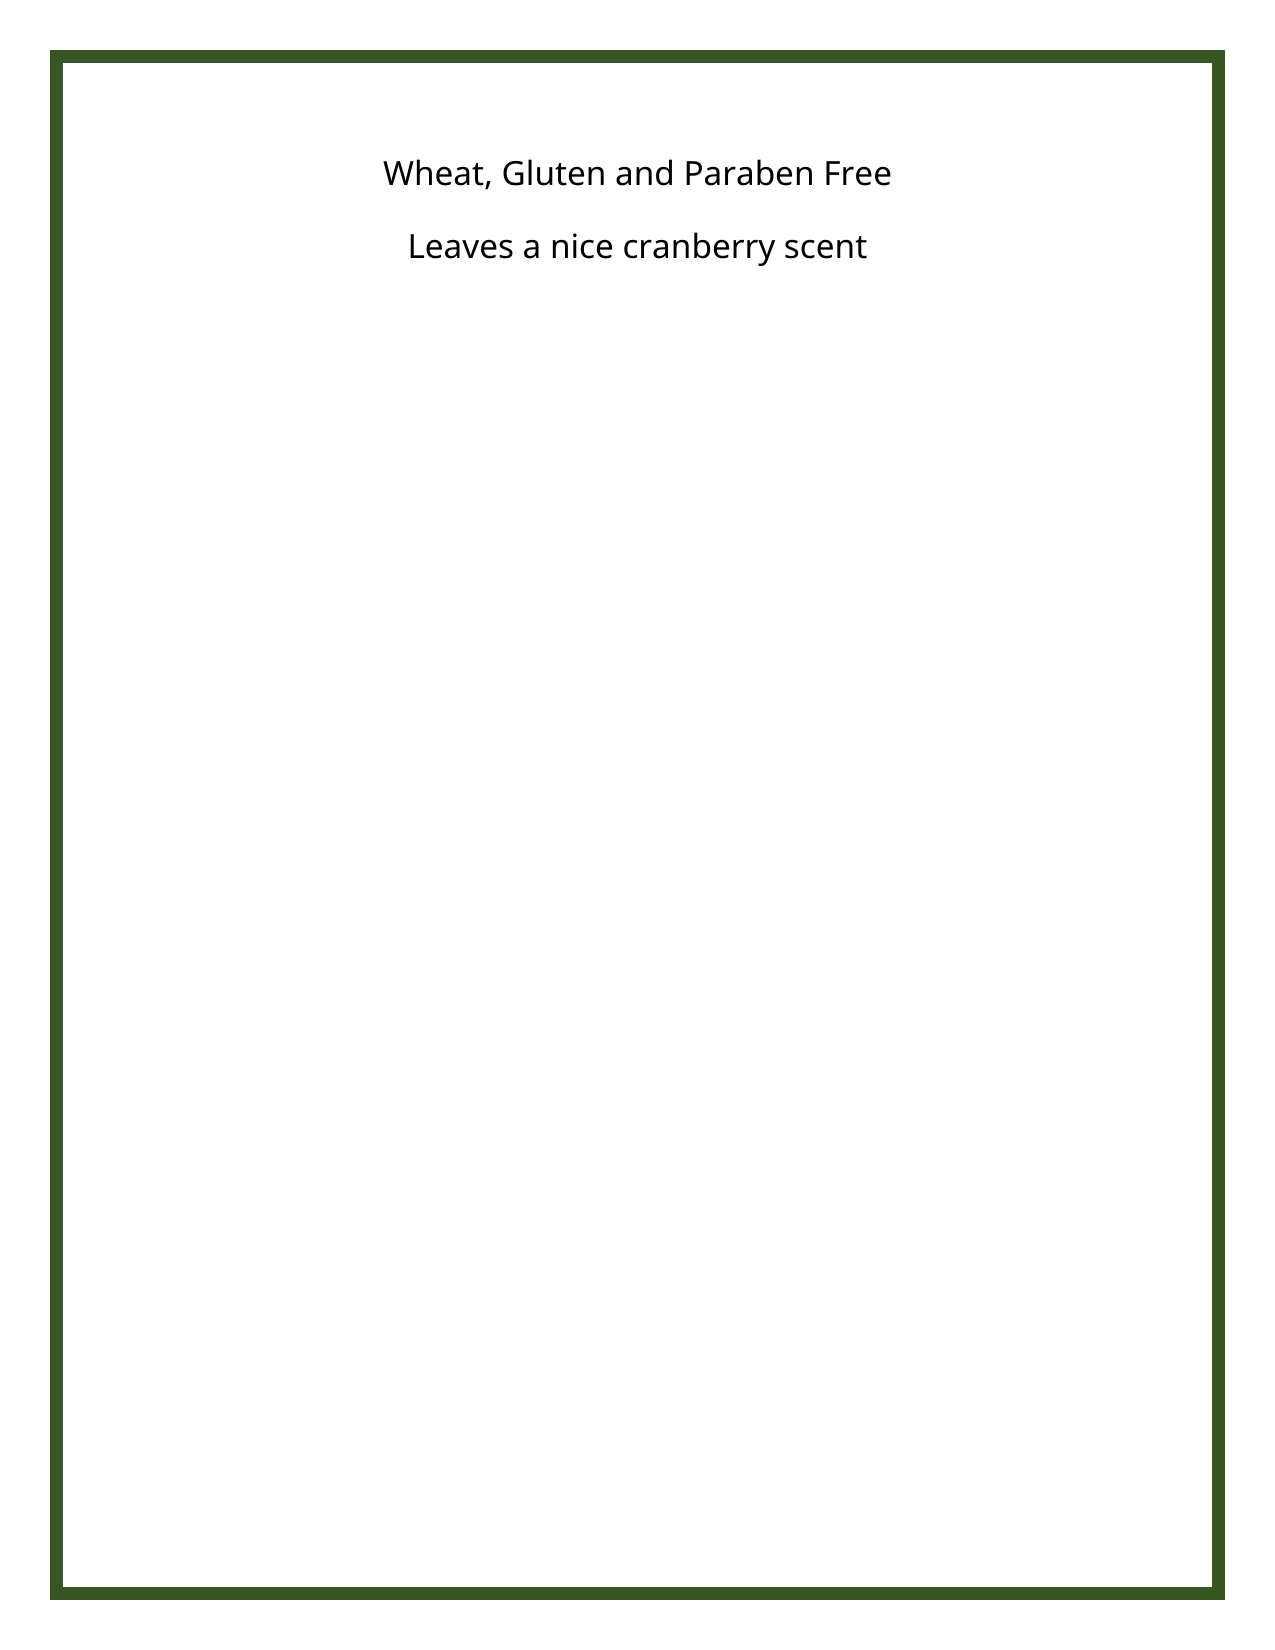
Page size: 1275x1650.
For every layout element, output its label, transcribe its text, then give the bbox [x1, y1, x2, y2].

text Wheat, Gluten and Paraben Free [150, 150, 1125, 195]
text Leaves a nice cranberry scent [150, 223, 1125, 268]
